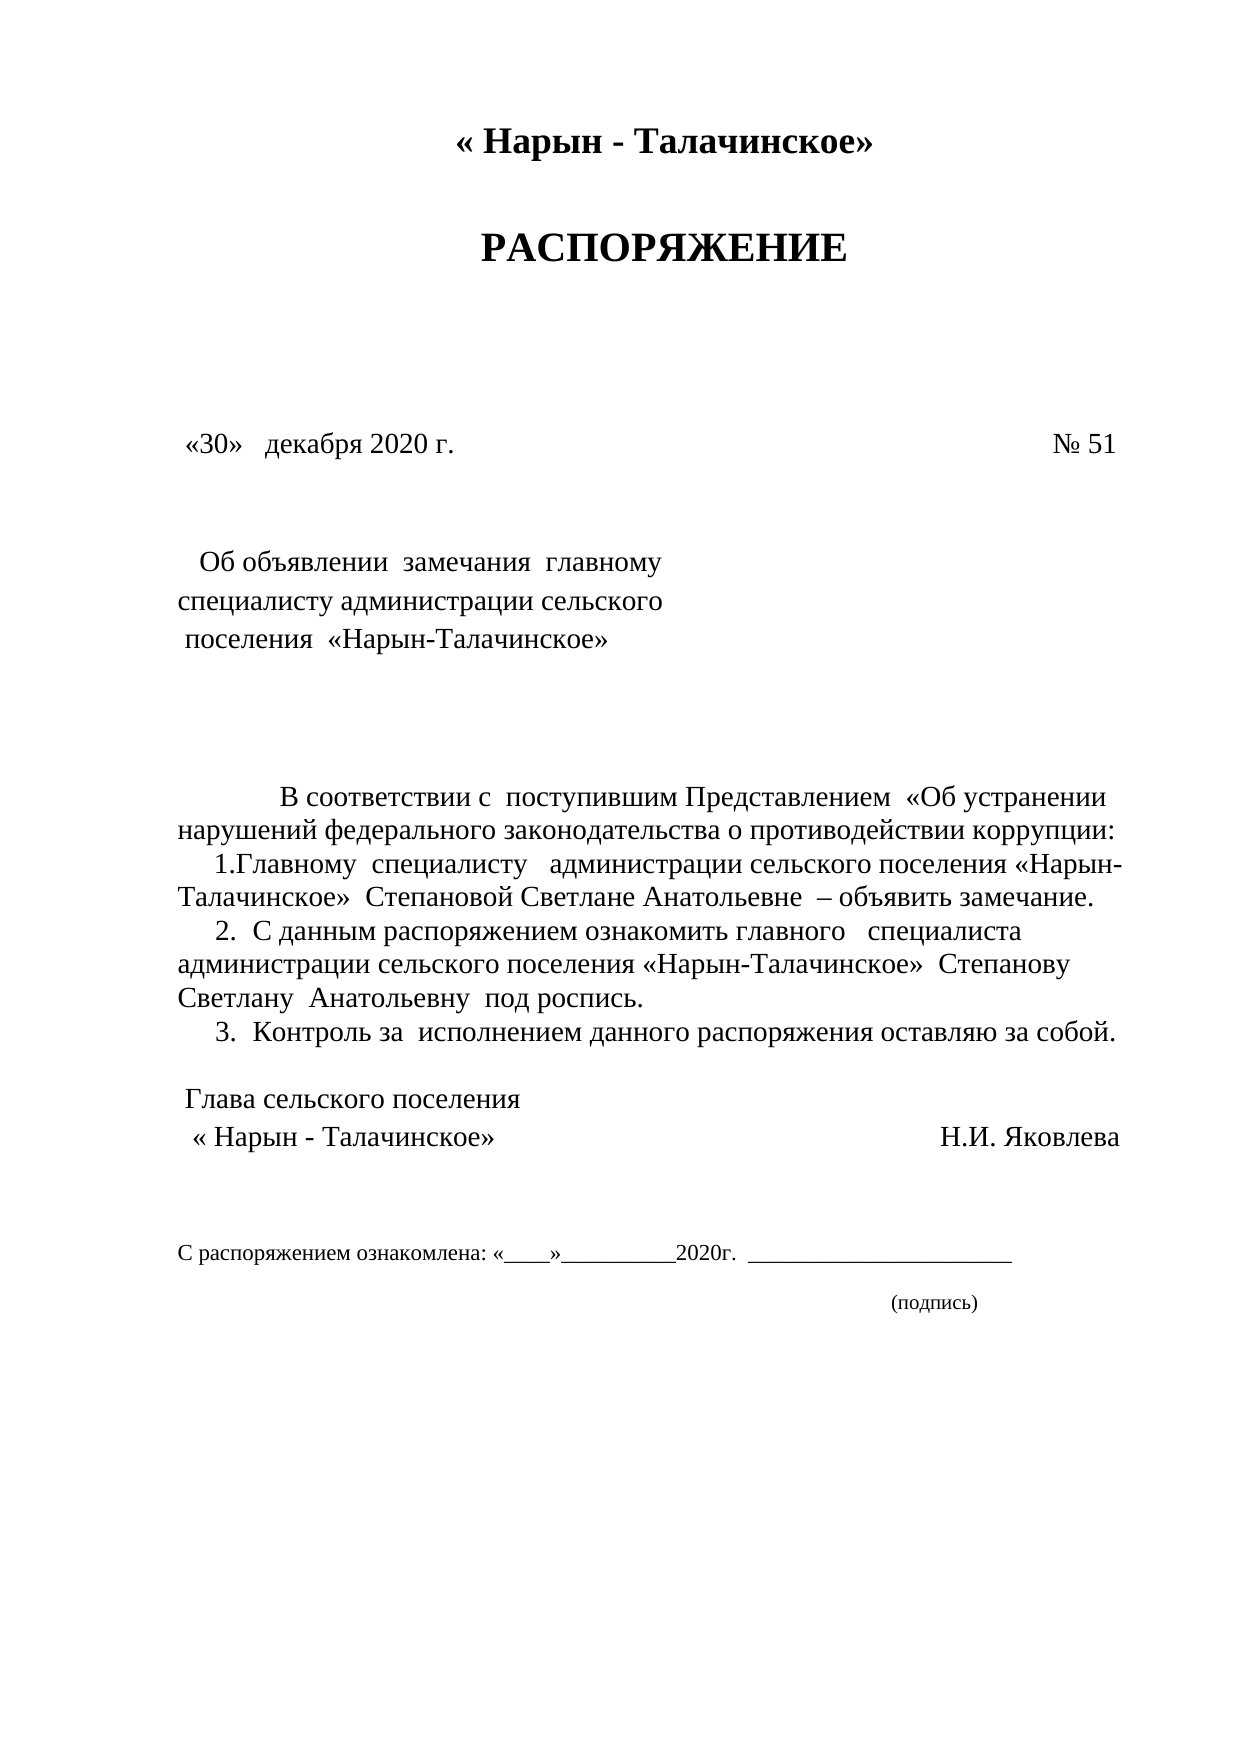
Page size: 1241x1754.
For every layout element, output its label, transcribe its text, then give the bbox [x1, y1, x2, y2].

text поселения «Нарын-Талачинское» [177, 622, 1152, 655]
text 1.Главному специалисту администрации сельского поселения «Нарын-Талачинское» Степановой Светлане Анатольевне – объявить замечание. [177, 846, 1152, 913]
list Контроль за исполнением данного распоряжения оставляю за собой. [215, 1014, 1152, 1047]
text « Нарын - Талачинское» [177, 118, 1152, 161]
text администрации сельского поселения «Нарын-Талачинское» Степанову Светлану Анатольевну под роспись. [177, 947, 1152, 1014]
text (подпись) [177, 1290, 1152, 1314]
text В соответствии с поступившим Представлением «Об устранении нарушений федерального законодательства о противодействии коррупции: [177, 779, 1152, 846]
text РАСПОРЯЖЕНИЕ [177, 223, 1152, 271]
list С данным распоряжением ознакомить главного специалиста [215, 913, 1152, 947]
text С распоряжением ознакомлена: «____»__________2020г. _______________________ [177, 1239, 1152, 1265]
text Глава сельского поселения [177, 1081, 1152, 1114]
text « Нарын - Талачинское» Н.И. Яковлева [177, 1119, 1152, 1153]
text специалисту администрации сельского [177, 583, 1152, 617]
text Об объявлении замечания главному [177, 544, 1152, 578]
text «30» декабря 2020 г. № 51 [177, 426, 1152, 459]
